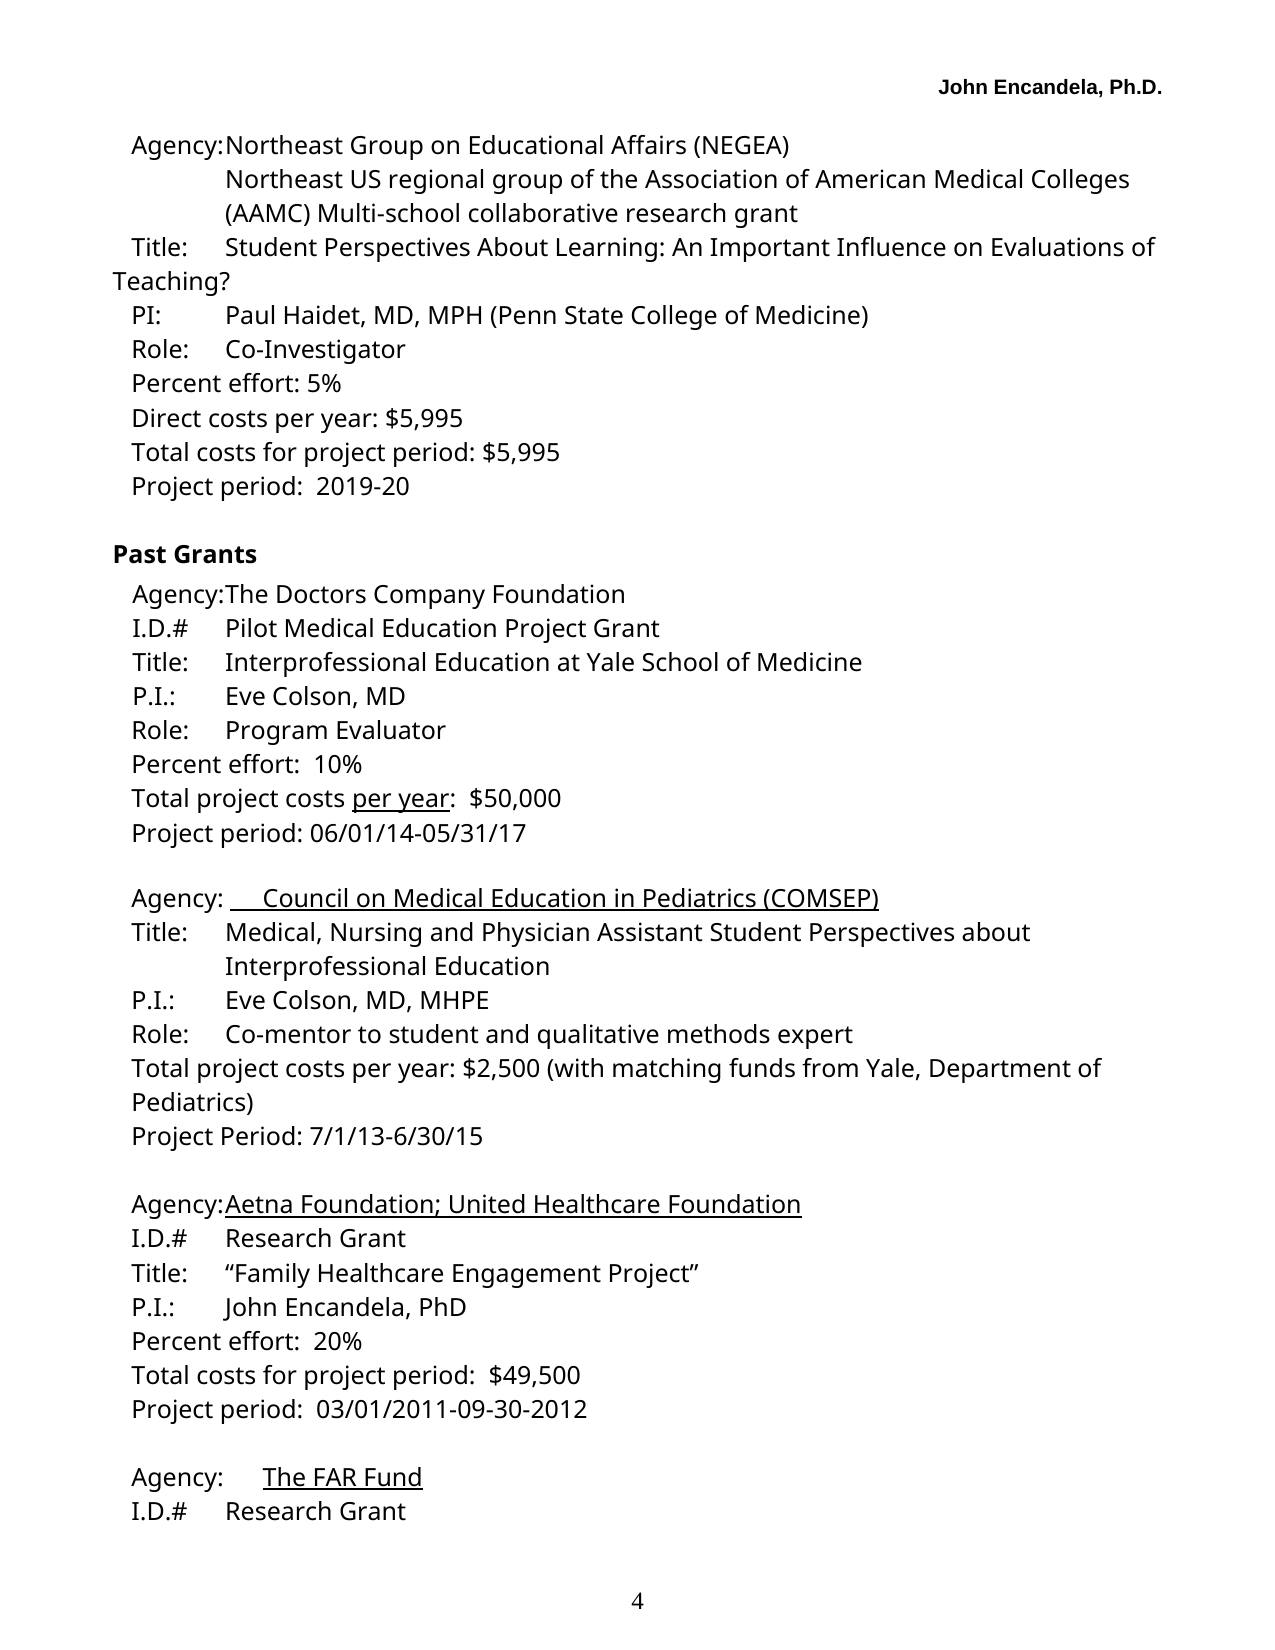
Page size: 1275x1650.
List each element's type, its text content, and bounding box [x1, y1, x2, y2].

text I.D.# Research Grant [131, 1221, 1162, 1255]
text Role: Program Evaluator Percent effort: 10% [112, 713, 1162, 781]
text Agency: Northeast Group on Educational Affairs (NEGEA) Northeast US regional group of the Association of American Medical Colleges (AAMC) Multi-school collaborative research grant [131, 128, 1162, 230]
text Agency: Aetna Foundation; United Healthcare Foundation [131, 1187, 1162, 1221]
text P.I.: Eve Colson, MD, MHPE [112, 983, 1162, 1017]
text Role: Co-Investigator [131, 332, 1162, 366]
text Project Period: 7/1/13-6/30/15 [131, 1119, 1162, 1153]
text I.D.# Research Grant [112, 1494, 1162, 1528]
text Title: “Family Healthcare Engagement Project” [112, 1255, 1162, 1289]
text Total project costs per year: $2,500 (with matching funds from Yale, Department of Pediatrics) [131, 1051, 1162, 1119]
text P.I.: John Encandela, PhD [112, 1289, 1162, 1323]
text Percent effort: 5% [131, 366, 1162, 400]
text Project period: 2019-20 [131, 468, 1162, 502]
text Direct costs per year: $5,995 [131, 400, 1162, 434]
text Agency: The FAR Fund [112, 1459, 1162, 1494]
text Past Grants [112, 536, 1162, 571]
text Title: Medical, Nursing and Physician Assistant Student Perspectives about Interprofessional Education [112, 914, 1162, 983]
text Agency: The Doctors Company Foundation I.D.# Pilot Medical Education Project Grant Title: Interprofessional Education at Yale School of Medicine P.I.: Eve Colson, MD [112, 577, 1162, 713]
text Percent effort: 20% Total costs for project period: $49,500 Project period: 03/01/2011-09-30-2012 [112, 1323, 1162, 1426]
text Title: Student Perspectives About Learning: An Important Influence on Evaluations of Teaching? [112, 230, 1162, 298]
text Agency: Council on Medical Education in Pediatrics (COMSEP) [131, 881, 1162, 914]
text Total project costs per year: $50,000 Project period: 06/01/14-05/31/17 [112, 781, 1162, 849]
text PI: Paul Haidet, MD, MPH (Penn State College of Medicine) [131, 298, 1162, 332]
text Total costs for project period: $5,995 [131, 434, 1162, 468]
text Role: Co-mentor to student and qualitative methods expert [112, 1017, 1162, 1051]
